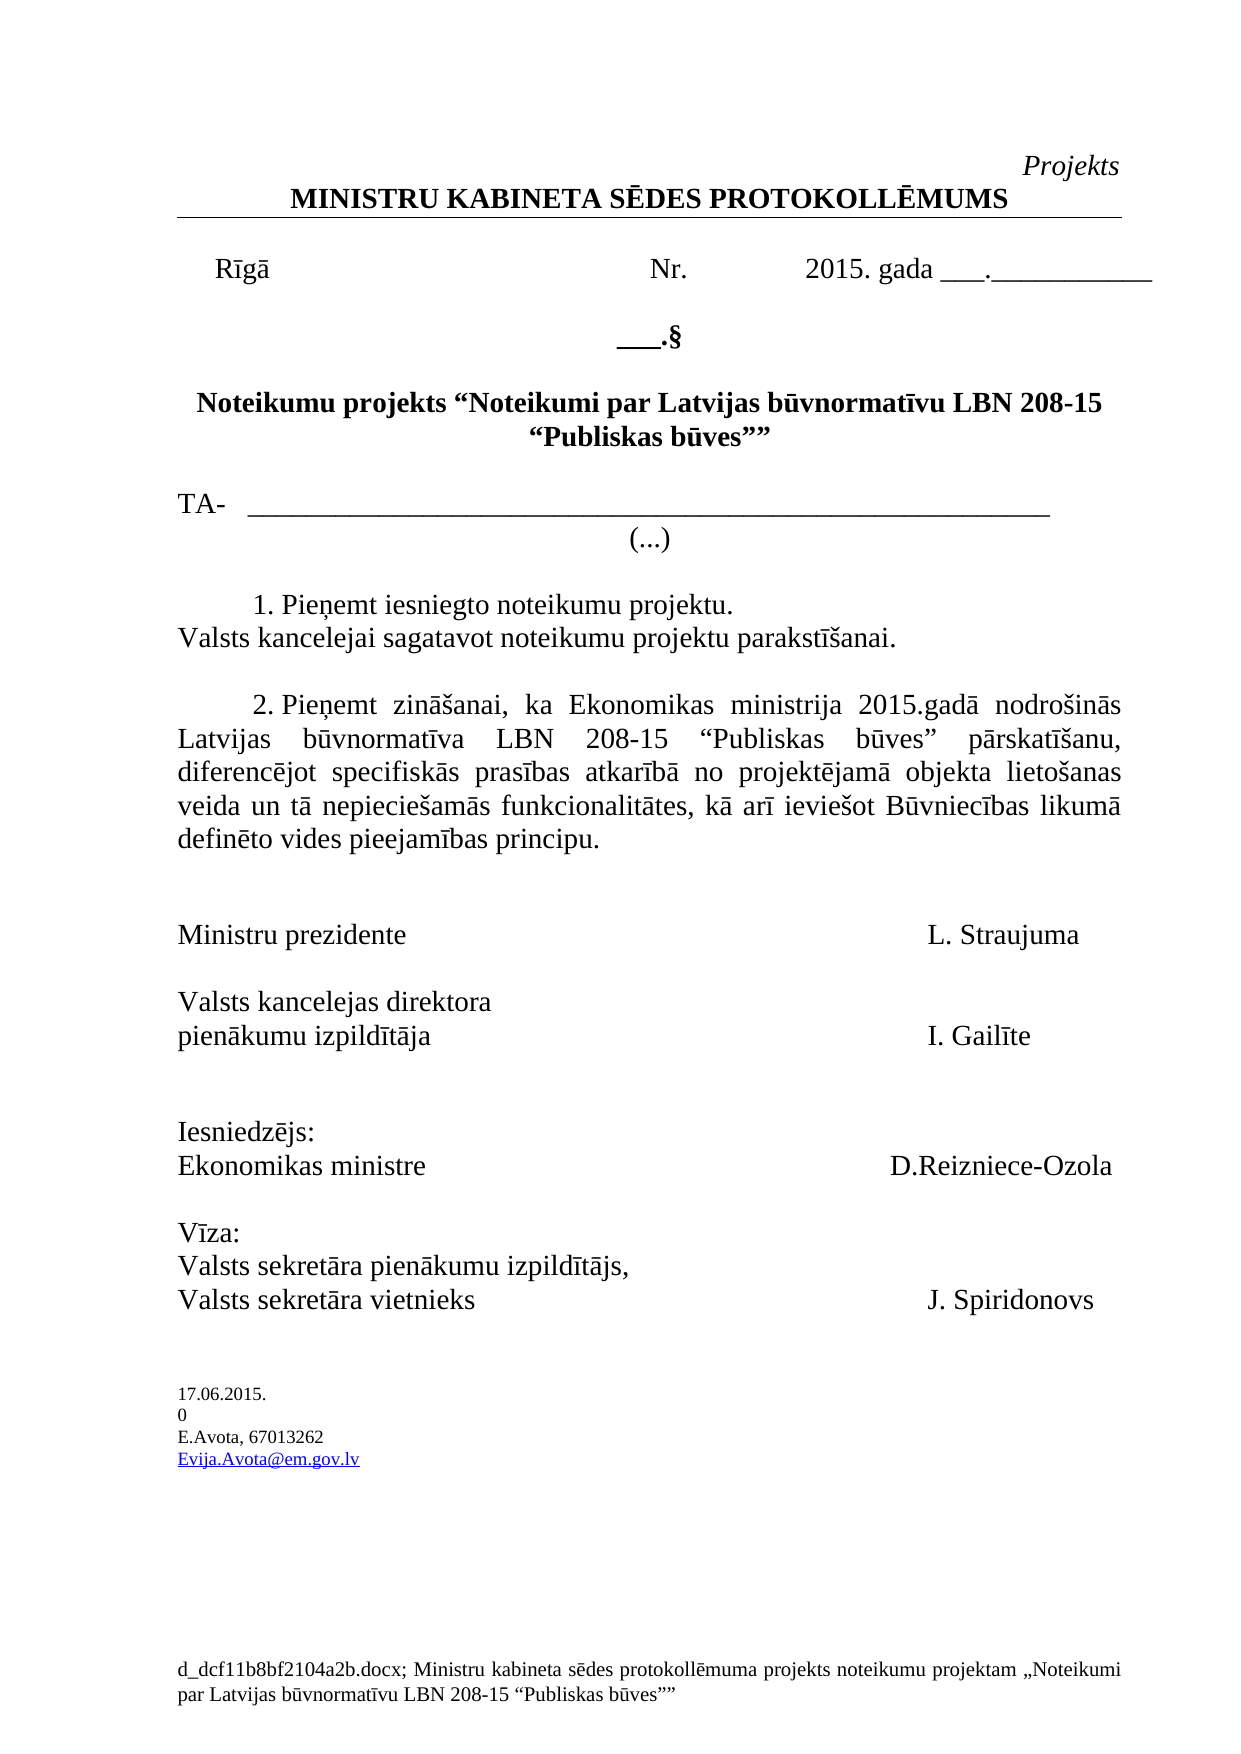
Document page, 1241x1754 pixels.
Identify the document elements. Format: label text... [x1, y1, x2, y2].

text Ekonomikas ministre D.Reizniece-Ozola [177, 1148, 1122, 1181]
text Ministru prezidente L. Straujuma [177, 917, 1122, 951]
text Valsts sekretāra pienākumu izpildītājs, [177, 1248, 1122, 1282]
text Vīza: [177, 1215, 1122, 1248]
text MINISTRU KABINETA SĒDES PROTOKOLLĒMUMS [177, 181, 1122, 217]
text 2. Pieņemt zināšanai, ka Ekonomikas ministrija 2015.gadā nodrošinās Latvijas būvnormatīva LBN 208-15 “Publiskas būves” pārskatīšanu, diferencējot specifiskās prasības atkarībā no projektējamā objekta lietošanas veida un tā nepieciešamās funkcionalitātes, kā arī ieviešot Būvniecības likumā definēto vides pieejamības principu. [177, 687, 1122, 855]
text Valsts kancelejas direktora [177, 984, 1122, 1018]
table_header Nr. [616, 251, 709, 285]
text E.Avota, 67013262 [177, 1426, 1122, 1447]
text Evija.Avota@em.gov.lv [177, 1447, 1122, 1469]
text 17.06.2015. [177, 1383, 1122, 1404]
text pienākumu izpildītāja I. Gailīte [177, 1018, 1122, 1052]
text Iesniedzējs: [177, 1114, 1122, 1148]
text 102 [177, 1404, 1122, 1426]
text (...) [177, 520, 1122, 553]
text ___.§ [177, 318, 1122, 352]
table_header 2015. gada ___.___________ [709, 251, 1163, 285]
text 1. Pieņemt iesniegto noteikumu projektu. [177, 587, 1122, 620]
text TA- _______________________________________________________ [177, 486, 1122, 520]
text Projekts [177, 148, 1122, 181]
table_header Rīgā [203, 251, 616, 285]
text Noteikumu projekts “Noteikumi par Latvijas būvnormatīvu LBN 208-15 “Publiskas būves”” [177, 386, 1122, 453]
text Valsts kancelejai sagatavot noteikumu projektu parakstīšanai. [177, 620, 1122, 654]
text Valsts sekretāra vietnieks J. Spiridonovs [177, 1282, 1122, 1316]
